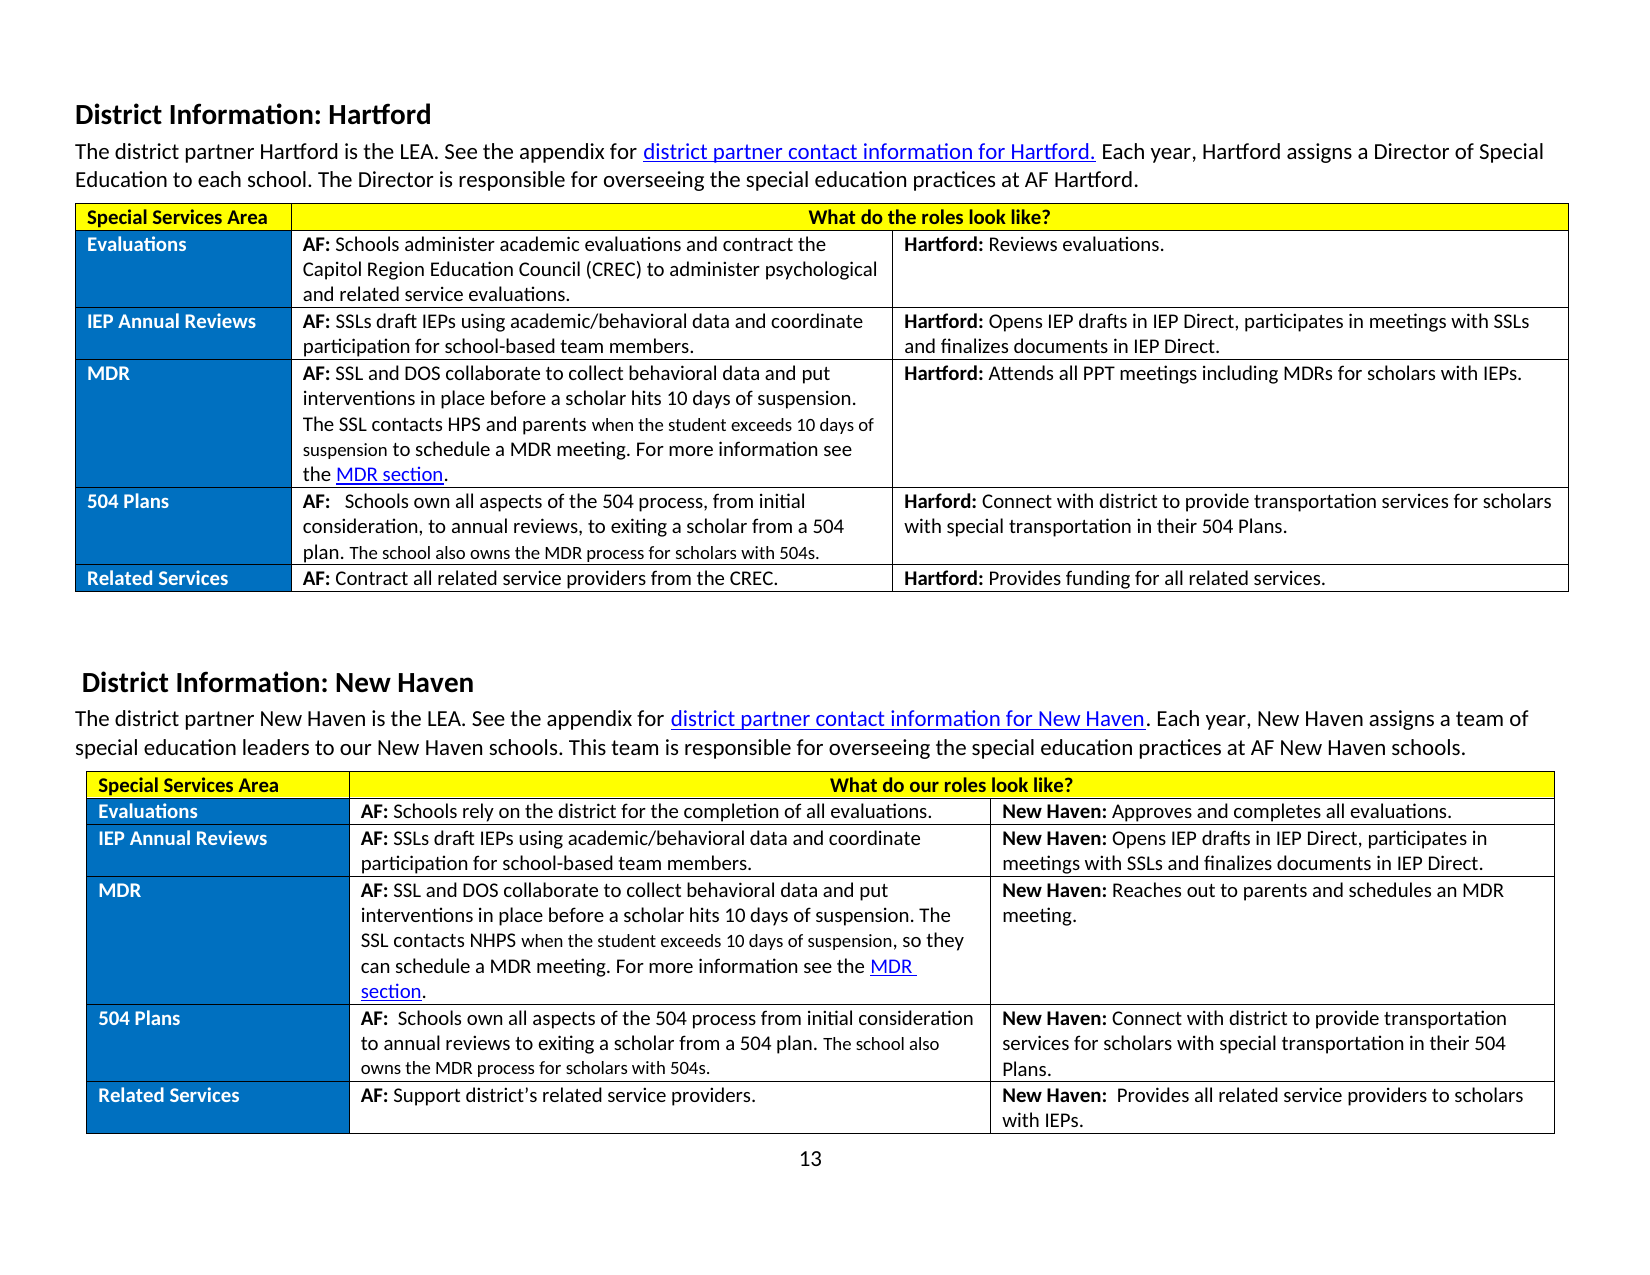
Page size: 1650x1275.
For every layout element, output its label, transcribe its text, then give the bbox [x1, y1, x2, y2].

table_header Special Services Area [76, 204, 291, 230]
table_cell AF: Schools administer academic evaluations and contract the Capitol Region Education Council (CREC) to administer psychological and related service evaluations. [292, 231, 892, 307]
table_cell 504 Plans [87, 1005, 349, 1081]
table_cell AF: SSL and DOS collaborate to collect behavioral data and put interventions in place before a scholar hits 10 days of suspension. The SSL contacts HPS and parents when the student exceeds 10 days of suspension to schedule a MDR meeting. For more information see the MDR section. [292, 360, 892, 487]
table_cell Hartford: Opens IEP drafts in IEP Direct, participates in meetings with SSLs and finalizes documents in IEP Direct. [893, 308, 1568, 359]
table_cell AF: SSLs draft IEPs using academic/behavioral data and coordinate participation for school-based team members. [292, 308, 892, 359]
table_cell Hartford: Reviews evaluations. [893, 231, 1568, 307]
table_cell New Haven: Reaches out to parents and schedules an MDR meeting. [991, 877, 1554, 1004]
table_cell New Haven: Connect with district to provide transportation services for scholars with special transportation in their 504 Plans. [991, 1005, 1554, 1081]
table_cell AF: Schools rely on the district for the completion of all evaluations. [350, 799, 990, 824]
text The district partner New Haven is the LEA. See the appendix for district partner contact information for New Haven. Each year, New Haven assigns a team of special education leaders to our New Haven schools. This team is responsible for overseeing the special education practices at AF New Haven schools. [75, 704, 1545, 761]
text The district partner Hartford is the LEA. See the appendix for district partner contact information for Hartford. Each year, Hartford assigns a Director of Special Education to each school. The Director is responsible for overseeing the special education practices at AF Hartford. [75, 137, 1545, 193]
table_cell AF: Schools own all aspects of the 504 process, from initial consideration, to annual reviews, to exiting a scholar from a 504 plan. The school also owns the MDR process for scholars with 504s. [292, 488, 892, 564]
table_cell AF: Contract all related service providers from the CREC. [292, 565, 892, 591]
table_cell Evaluations [87, 799, 349, 824]
table_cell AF: SSLs draft IEPs using academic/behavioral data and coordinate participation for school-based team members. [350, 825, 990, 876]
table_cell IEP Annual Reviews [76, 308, 291, 359]
subtitle District Information: Hartford [75, 96, 1545, 131]
table_cell MDR [87, 877, 349, 1004]
subtitle District Information: New Haven [75, 664, 1545, 699]
table_cell 504 Plans [76, 488, 291, 564]
table_cell AF: Support district’s related service providers. [350, 1082, 990, 1133]
table_cell New Haven: Provides all related service providers to scholars with IEPs. [991, 1082, 1554, 1133]
table_cell Related Services [87, 1082, 349, 1133]
table_cell Related Services [76, 565, 291, 591]
table_cell Hartford: Provides funding for all related services. [893, 565, 1568, 591]
table_cell IEP Annual Reviews [87, 825, 349, 876]
table_cell New Haven: Opens IEP drafts in IEP Direct, participates in meetings with SSLs and finalizes documents in IEP Direct. [991, 825, 1554, 876]
table_header What do our roles look like? [350, 772, 1554, 797]
table_cell Harford: Connect with district to provide transportation services for scholars with special transportation in their 504 Plans. [893, 488, 1568, 564]
table_cell New Haven: Approves and completes all evaluations. [991, 799, 1554, 824]
table_cell AF: Schools own all aspects of the 504 process from initial consideration to annual reviews to exiting a scholar from a 504 plan. The school also owns the MDR process for scholars with 504s. [350, 1005, 990, 1081]
table_cell AF: SSL and DOS collaborate to collect behavioral data and put interventions in place before a scholar hits 10 days of suspension. The SSL contacts NHPS when the student exceeds 10 days of suspension, so they can schedule a MDR meeting. For more information see the MDR section. [350, 877, 990, 1004]
table_cell MDR [76, 360, 291, 487]
table_header Special Services Area [87, 772, 349, 797]
table_cell Hartford: Attends all PPT meetings including MDRs for scholars with IEPs. [893, 360, 1568, 487]
table_header What do the roles look like? [292, 204, 1568, 230]
table_cell Evaluations [76, 231, 291, 307]
